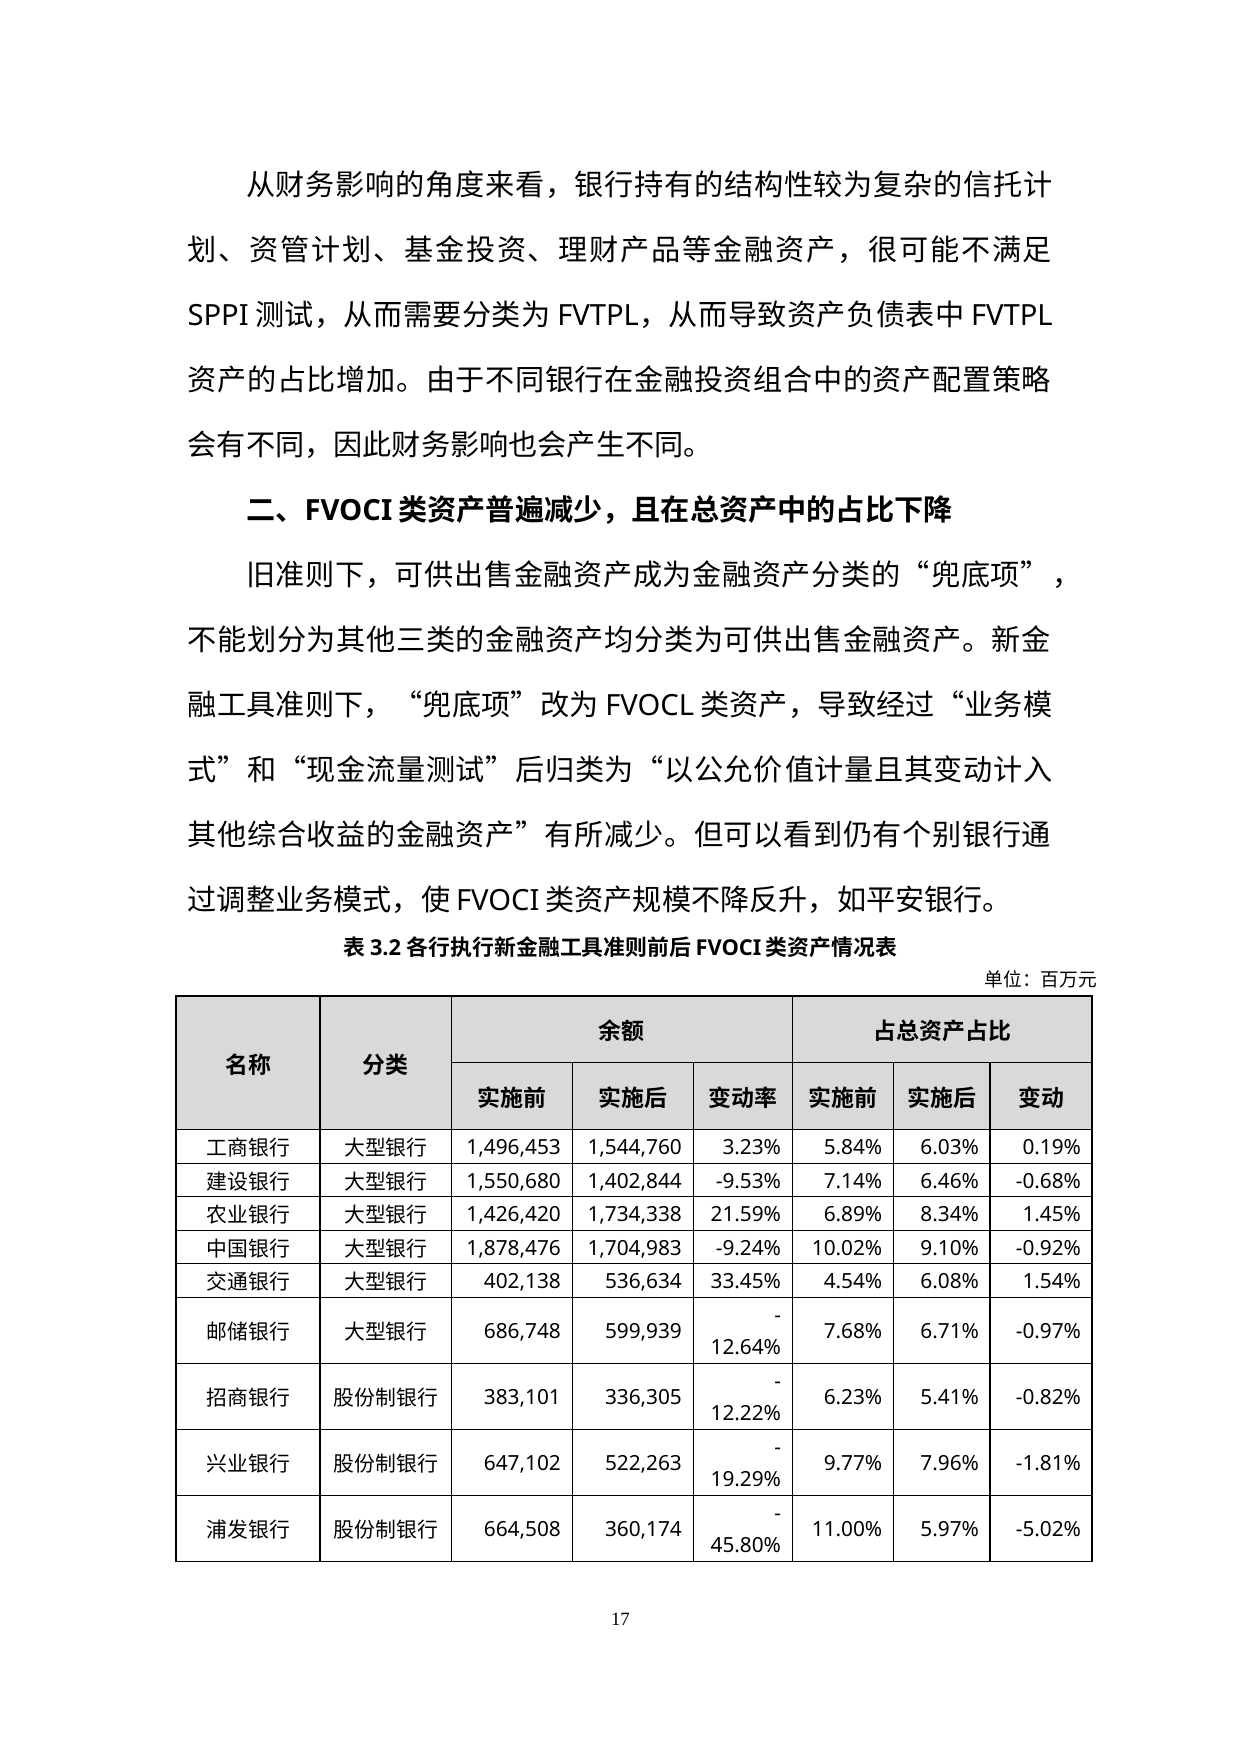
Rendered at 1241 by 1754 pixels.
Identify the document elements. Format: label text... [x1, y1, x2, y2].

table_cell 360,174 [573, 1496, 693, 1561]
table_cell 5.41% [894, 1364, 989, 1429]
table_cell 股份制银行 [321, 1364, 451, 1429]
table_cell 4.54% [793, 1264, 893, 1297]
table_cell 1,550,680 [452, 1164, 572, 1196]
table_cell 1,426,420 [452, 1197, 572, 1230]
table_cell 10.02% [793, 1231, 893, 1263]
table_cell 中国银行 [177, 1231, 319, 1263]
table_cell -1.81% [991, 1430, 1091, 1495]
table_cell 599,939 [573, 1298, 693, 1363]
table_cell 浦发银行 [177, 1496, 319, 1561]
table_cell -12.22% [694, 1364, 792, 1429]
table_cell 336,305 [573, 1364, 693, 1429]
table_cell 实施后 [573, 1063, 693, 1129]
table_cell -45.80% [694, 1496, 792, 1561]
table_cell 6.89% [793, 1197, 893, 1230]
table_cell 3.23% [694, 1130, 792, 1163]
table_cell 6.08% [894, 1264, 989, 1297]
table_cell 实施前 [452, 1063, 572, 1129]
table_cell 实施后 [894, 1063, 989, 1129]
text 从财务影响的角度来看，银行持有的结构性较为复杂的信托计划、资管计划、基金投资、理财产品等金融资产，很可能不满足SPPI测试，从而需要分类为FVTPL，从而导致资产负债表中FVTPL资产的占比增加。由于不同银行在金融投资组合中的资产配置策略会有不同，因此财务影响也会产生不同。 [187, 150, 1053, 475]
table_cell -5.02% [991, 1496, 1091, 1561]
table_cell -9.24% [694, 1231, 792, 1263]
table_cell 大型银行 [321, 1130, 451, 1163]
table_cell -0.92% [991, 1231, 1091, 1263]
text 旧准则下，可供出售金融资产成为金融资产分类的“兜底项”，不能划分为其他三类的金融资产均分类为可供出售金融资产。新金融工具准则下，“兜底项”改为FVOCL类资产，导致经过“业务模式”和“现金流量测试”后归类为“以公允价值计量且其变动计入其他综合收益的金融资产”有所减少。但可以看到仍有个别银行通过调整业务模式，使FVOCI类资产规模不降反升，如平安银行。 [187, 540, 1053, 930]
table_cell 7.96% [894, 1430, 989, 1495]
table_cell -0.82% [991, 1364, 1091, 1429]
table_cell 383,101 [452, 1364, 572, 1429]
table_cell 招商银行 [177, 1364, 319, 1429]
table_cell 大型银行 [321, 1298, 451, 1363]
table_cell 6.03% [894, 1130, 989, 1163]
text 单位：百万元 [187, 962, 1118, 995]
table_cell 1,496,453 [452, 1130, 572, 1163]
table_cell 7.68% [793, 1298, 893, 1363]
table_cell -0.97% [991, 1298, 1091, 1363]
table_cell 股份制银行 [321, 1430, 451, 1495]
table_cell -12.64% [694, 1298, 792, 1363]
table_cell -19.29% [694, 1430, 792, 1495]
table_cell 变动率 [694, 1063, 792, 1129]
table_cell 1,544,760 [573, 1130, 693, 1163]
table_cell 6.46% [894, 1164, 989, 1196]
table_cell 1.45% [991, 1197, 1091, 1230]
table_cell 664,508 [452, 1496, 572, 1561]
text 表3.2 各行执行新金融工具准则前后FVOCI类资产情况表 [187, 930, 1053, 962]
table_cell 647,102 [452, 1430, 572, 1495]
table_cell 7.14% [793, 1164, 893, 1196]
table_cell 5.84% [793, 1130, 893, 1163]
table_cell 1,734,338 [573, 1197, 693, 1230]
table_cell 大型银行 [321, 1264, 451, 1297]
table_cell 1,402,844 [573, 1164, 693, 1196]
table_cell 1.54% [991, 1264, 1091, 1297]
table_cell 建设银行 [177, 1164, 319, 1196]
table_cell 5.97% [894, 1496, 989, 1561]
table_cell 邮储银行 [177, 1298, 319, 1363]
table_cell 11.00% [793, 1496, 893, 1561]
table_cell 536,634 [573, 1264, 693, 1297]
table_header 名称 [177, 997, 319, 1129]
text 二、FVOCI类资产普遍减少，且在总资产中的占比下降 [187, 475, 1053, 540]
table_cell 9.77% [793, 1430, 893, 1495]
table_cell 工商银行 [177, 1130, 319, 1163]
table_cell -0.68% [991, 1164, 1091, 1196]
table_cell 6.23% [793, 1364, 893, 1429]
table_cell 大型银行 [321, 1231, 451, 1263]
table_cell 686,748 [452, 1298, 572, 1363]
table_cell 变动 [991, 1063, 1091, 1129]
table_cell 股份制银行 [321, 1496, 451, 1561]
table_cell 兴业银行 [177, 1430, 319, 1495]
table_cell 9.10% [894, 1231, 989, 1263]
table_cell 33.45% [694, 1264, 792, 1297]
table_header 分类 [321, 997, 451, 1129]
table_cell 0.19% [991, 1130, 1091, 1163]
table_cell 大型银行 [321, 1164, 451, 1196]
table_cell 交通银行 [177, 1264, 319, 1297]
table_cell 1,878,476 [452, 1231, 572, 1263]
table_cell 实施前 [793, 1063, 893, 1129]
table_header 余额 [452, 997, 792, 1062]
table_cell 1,704,983 [573, 1231, 693, 1263]
table_cell 8.34% [894, 1197, 989, 1230]
table_cell 大型银行 [321, 1197, 451, 1230]
table_cell 522,263 [573, 1430, 693, 1495]
table_cell 农业银行 [177, 1197, 319, 1230]
table_header 占总资产占比 [793, 997, 1091, 1062]
table_cell 402,138 [452, 1264, 572, 1297]
table_cell -9.53% [694, 1164, 792, 1196]
table_cell 21.59% [694, 1197, 792, 1230]
table_cell 6.71% [894, 1298, 989, 1363]
